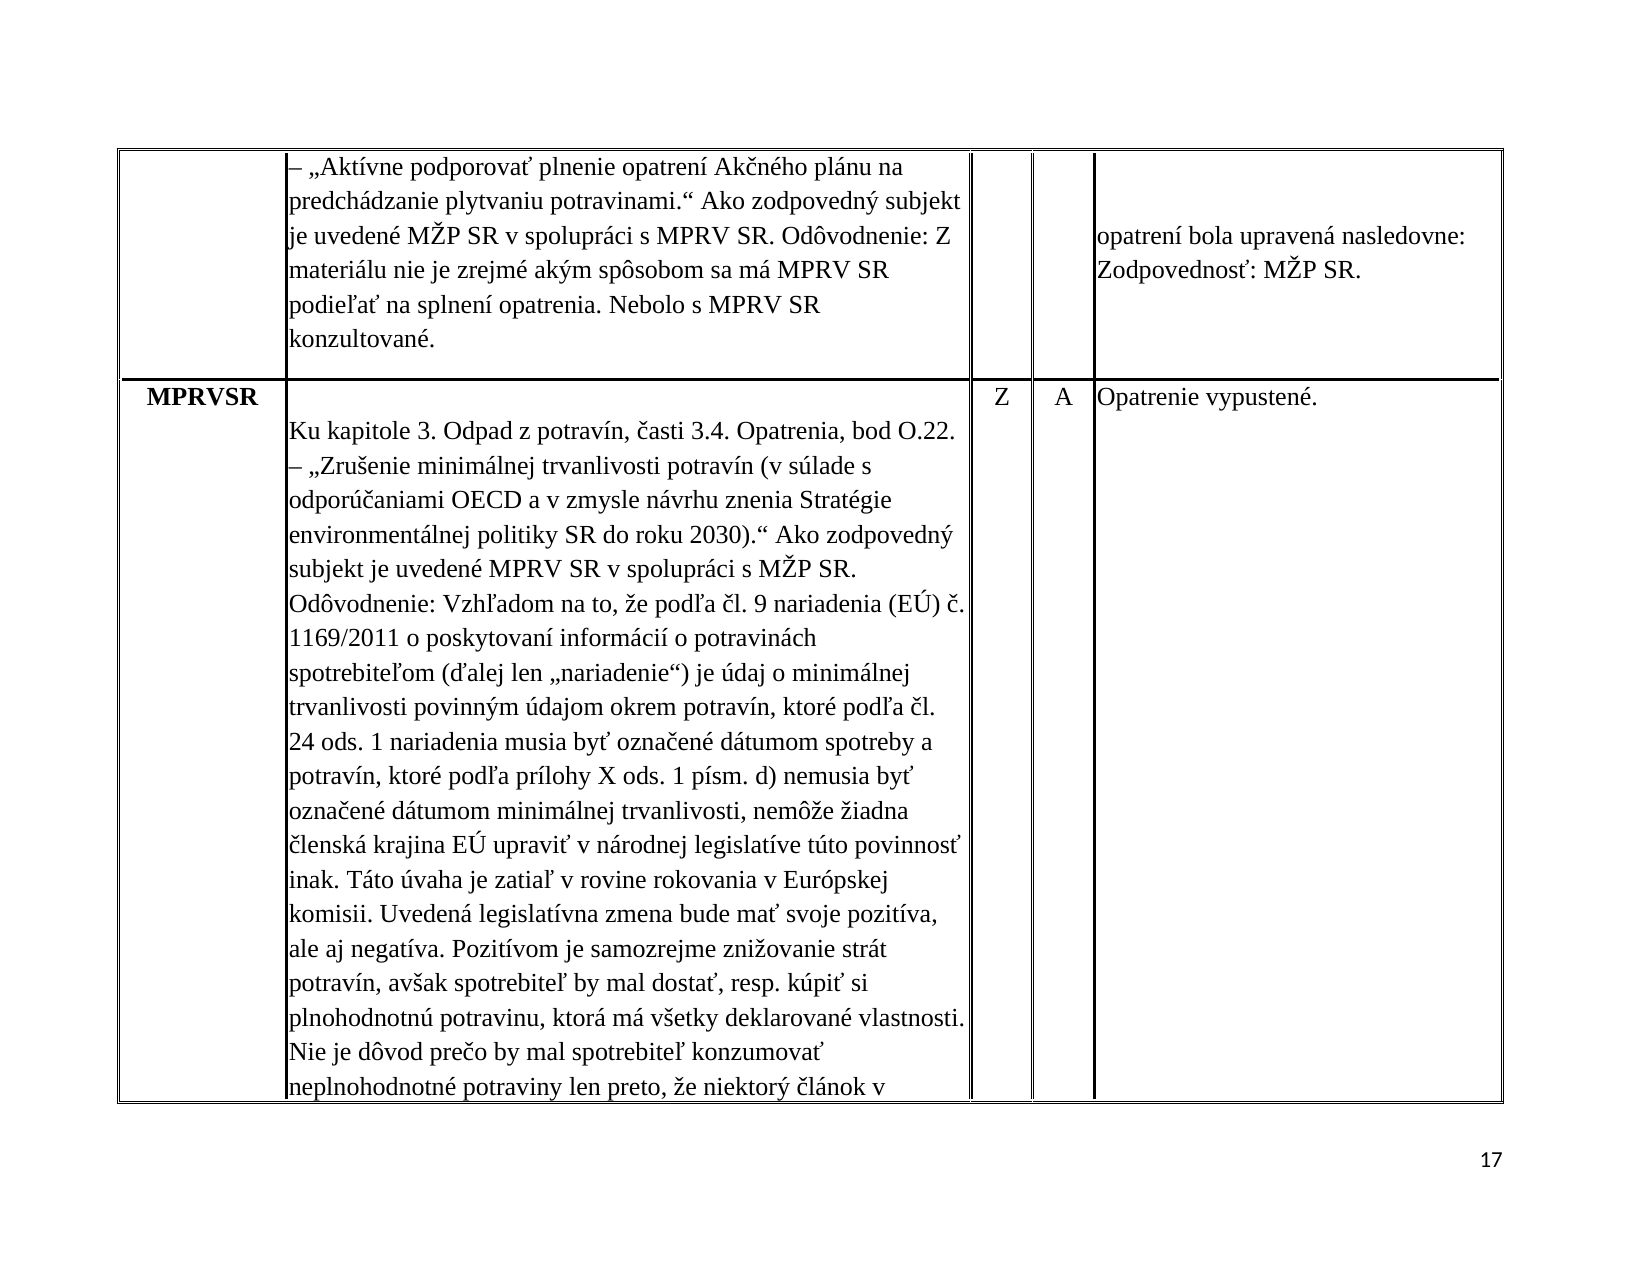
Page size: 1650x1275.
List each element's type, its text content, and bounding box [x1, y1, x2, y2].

table_cell MPRVSR [118, 378, 286, 1101]
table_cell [286, 149, 971, 378]
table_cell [1094, 151, 1501, 378]
table_cell A [1033, 381, 1094, 1101]
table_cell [1094, 378, 1502, 1101]
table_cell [286, 378, 971, 1101]
table_cell Z [971, 381, 1033, 1101]
table_cell A [1033, 151, 1094, 378]
table_cell Z [971, 151, 1033, 378]
table_cell MPRVSR [120, 151, 286, 378]
